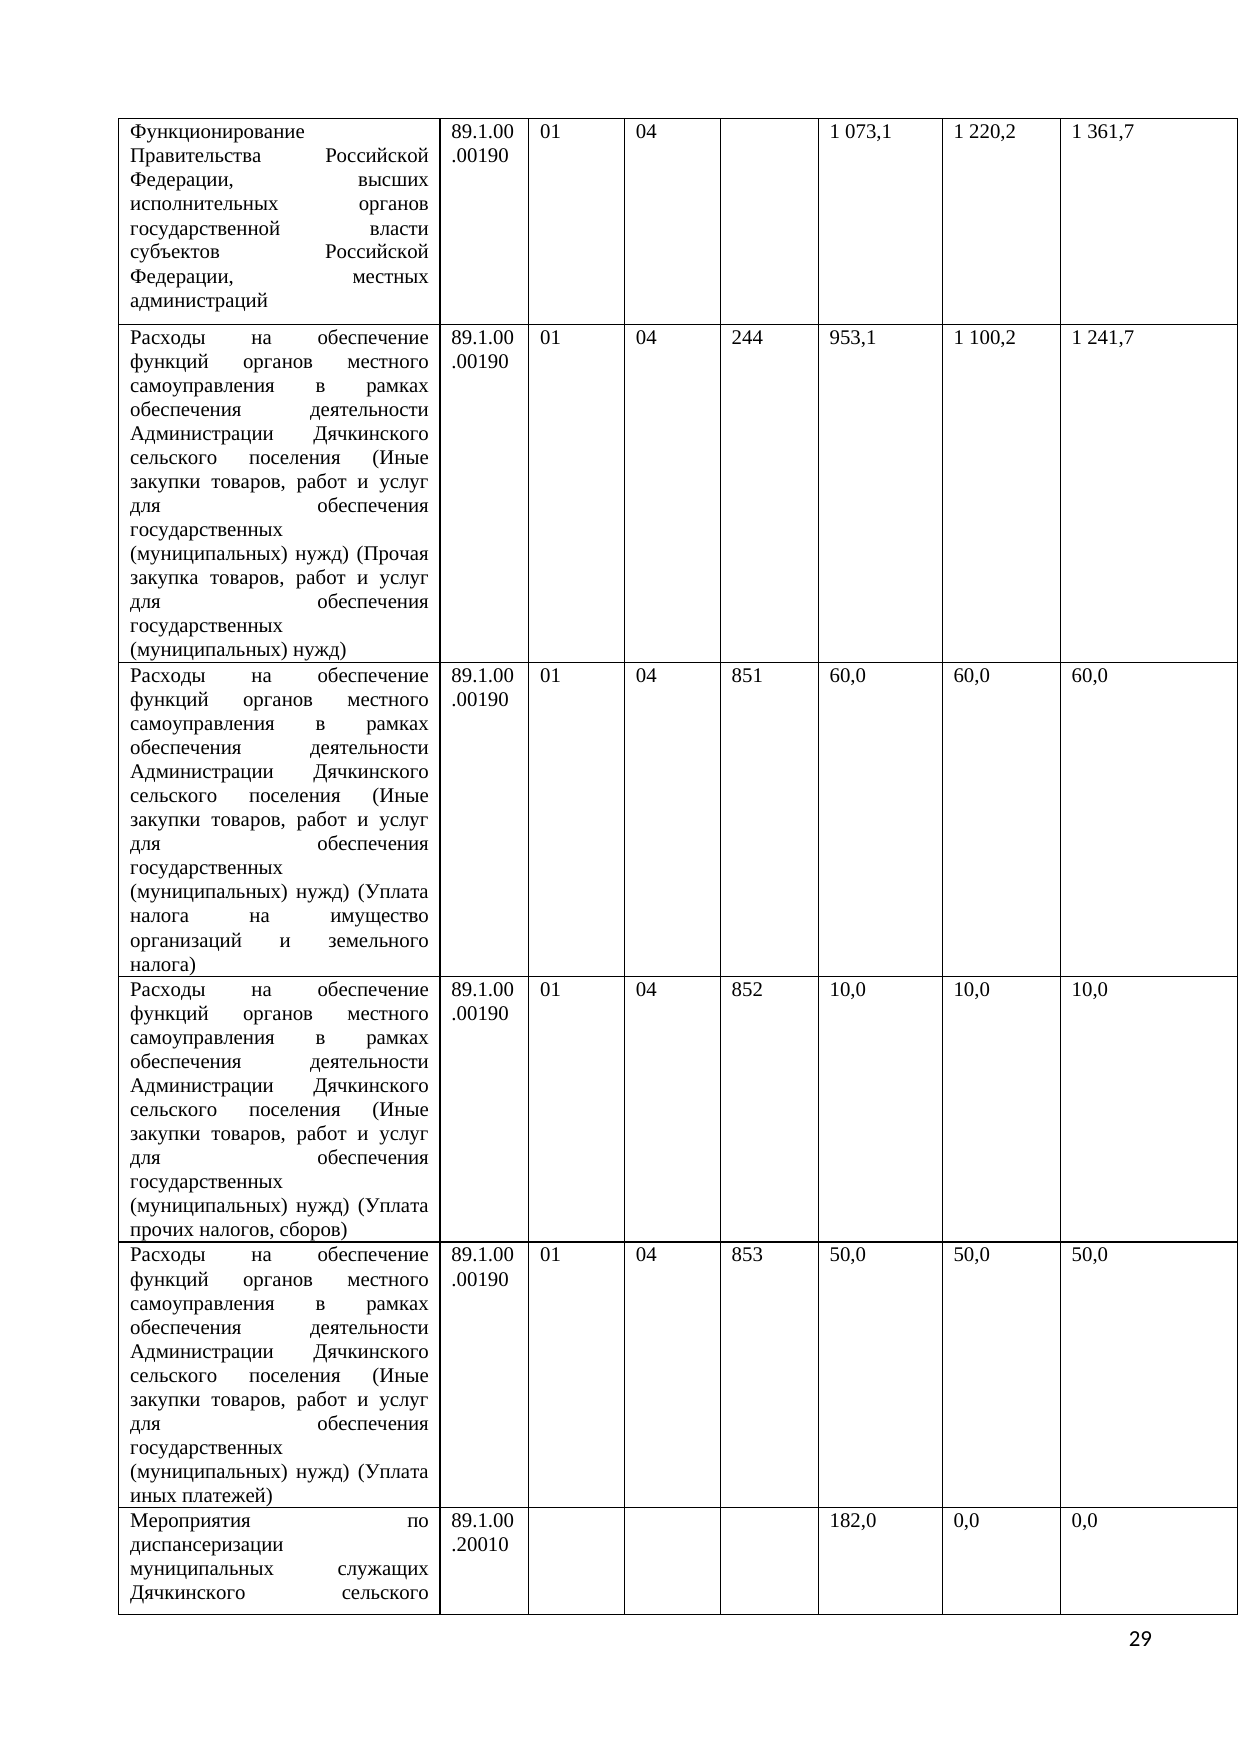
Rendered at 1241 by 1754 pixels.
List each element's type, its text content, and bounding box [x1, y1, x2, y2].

table_cell 89.1.00.20010 [441, 1508, 528, 1614]
table_cell 1 073,1 [819, 119, 942, 323]
table_cell [529, 1508, 624, 1614]
table_cell 89.1.00.00190 [441, 663, 528, 976]
table_cell 1 100,2 [943, 325, 1060, 662]
table_cell 89.1.00.00190 [441, 325, 528, 662]
table_cell 50,0 [943, 1243, 1060, 1507]
table_cell 182,0 [819, 1508, 942, 1614]
table_cell 1 220,2 [943, 119, 1060, 323]
table_cell 04 [625, 325, 720, 662]
table_cell 04 [625, 1243, 720, 1507]
table_cell 10,0 [819, 977, 942, 1241]
table_cell 10,0 [1061, 977, 1237, 1241]
table_cell 0,0 [1061, 1508, 1237, 1614]
table_cell 89.1.00.00190 [441, 1243, 528, 1507]
table_cell [625, 1508, 720, 1614]
table_cell [721, 119, 818, 323]
table_cell 60,0 [819, 663, 942, 976]
table_cell Расходы на обеспечение функций органов местного самоуправления в рамках обеспечения деятельности Администрации Дячкинского сельского поселения (Иные закупки товаров, работ и услуг для обеспечения государственных (муниципальных) нужд) (Уплата иных платежей) [119, 1243, 439, 1507]
table_cell [721, 1508, 818, 1614]
table_cell Расходы на обеспечение функций органов местного самоуправления в рамках обеспечения деятельности Администрации Дячкинского сельского поселения (Иные закупки товаров, работ и услуг для обеспечения государственных (муниципальных) нужд) (Прочая закупка товаров, работ и услуг для обеспечения государственных (муниципальных) нужд) [119, 325, 439, 662]
table_cell 04 [625, 663, 720, 976]
table_cell 0,0 [943, 1508, 1060, 1614]
table_cell Расходы на обеспечение функций органов местного самоуправления в рамках обеспечения деятельности Администрации Дячкинского сельского поселения (Иные закупки товаров, работ и услуг для обеспечения государственных (муниципальных) нужд) (Уплата прочих налогов, сборов) [119, 977, 439, 1241]
table_cell 01 [529, 119, 624, 323]
table_cell 60,0 [1061, 663, 1237, 976]
table_cell 1 241,7 [1061, 325, 1237, 662]
table_cell 10,0 [943, 977, 1060, 1241]
table_cell 89.1.00.00190 [441, 119, 528, 323]
table_cell 1 361,7 [1061, 119, 1237, 323]
table_cell 244 [721, 325, 818, 662]
table_cell 852 [721, 977, 818, 1241]
table_cell Функционирование Правительства Российской Федерации, высших исполнительных органов государственной власти субъектов Российской Федерации, местных администраций [119, 119, 439, 323]
table_cell 89.1.00.00190 [441, 977, 528, 1241]
table_cell 01 [529, 1243, 624, 1507]
table_cell 01 [529, 977, 624, 1241]
table_cell 01 [529, 325, 624, 662]
table_cell 01 [529, 663, 624, 976]
table_cell 853 [721, 1243, 818, 1507]
table_cell 04 [625, 119, 720, 323]
table_cell 60,0 [943, 663, 1060, 976]
table_cell Расходы на обеспечение функций органов местного самоуправления в рамках обеспечения деятельности Администрации Дячкинского сельского поселения (Иные закупки товаров, работ и услуг для обеспечения государственных (муниципальных) нужд) (Уплата налога на имущество организаций и земельного налога) [119, 663, 439, 976]
table_cell 953,1 [819, 325, 942, 662]
table_cell 50,0 [819, 1243, 942, 1507]
table_cell 851 [721, 663, 818, 976]
table_cell 04 [625, 977, 720, 1241]
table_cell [119, 1508, 439, 1614]
table_cell 50,0 [1061, 1243, 1237, 1507]
